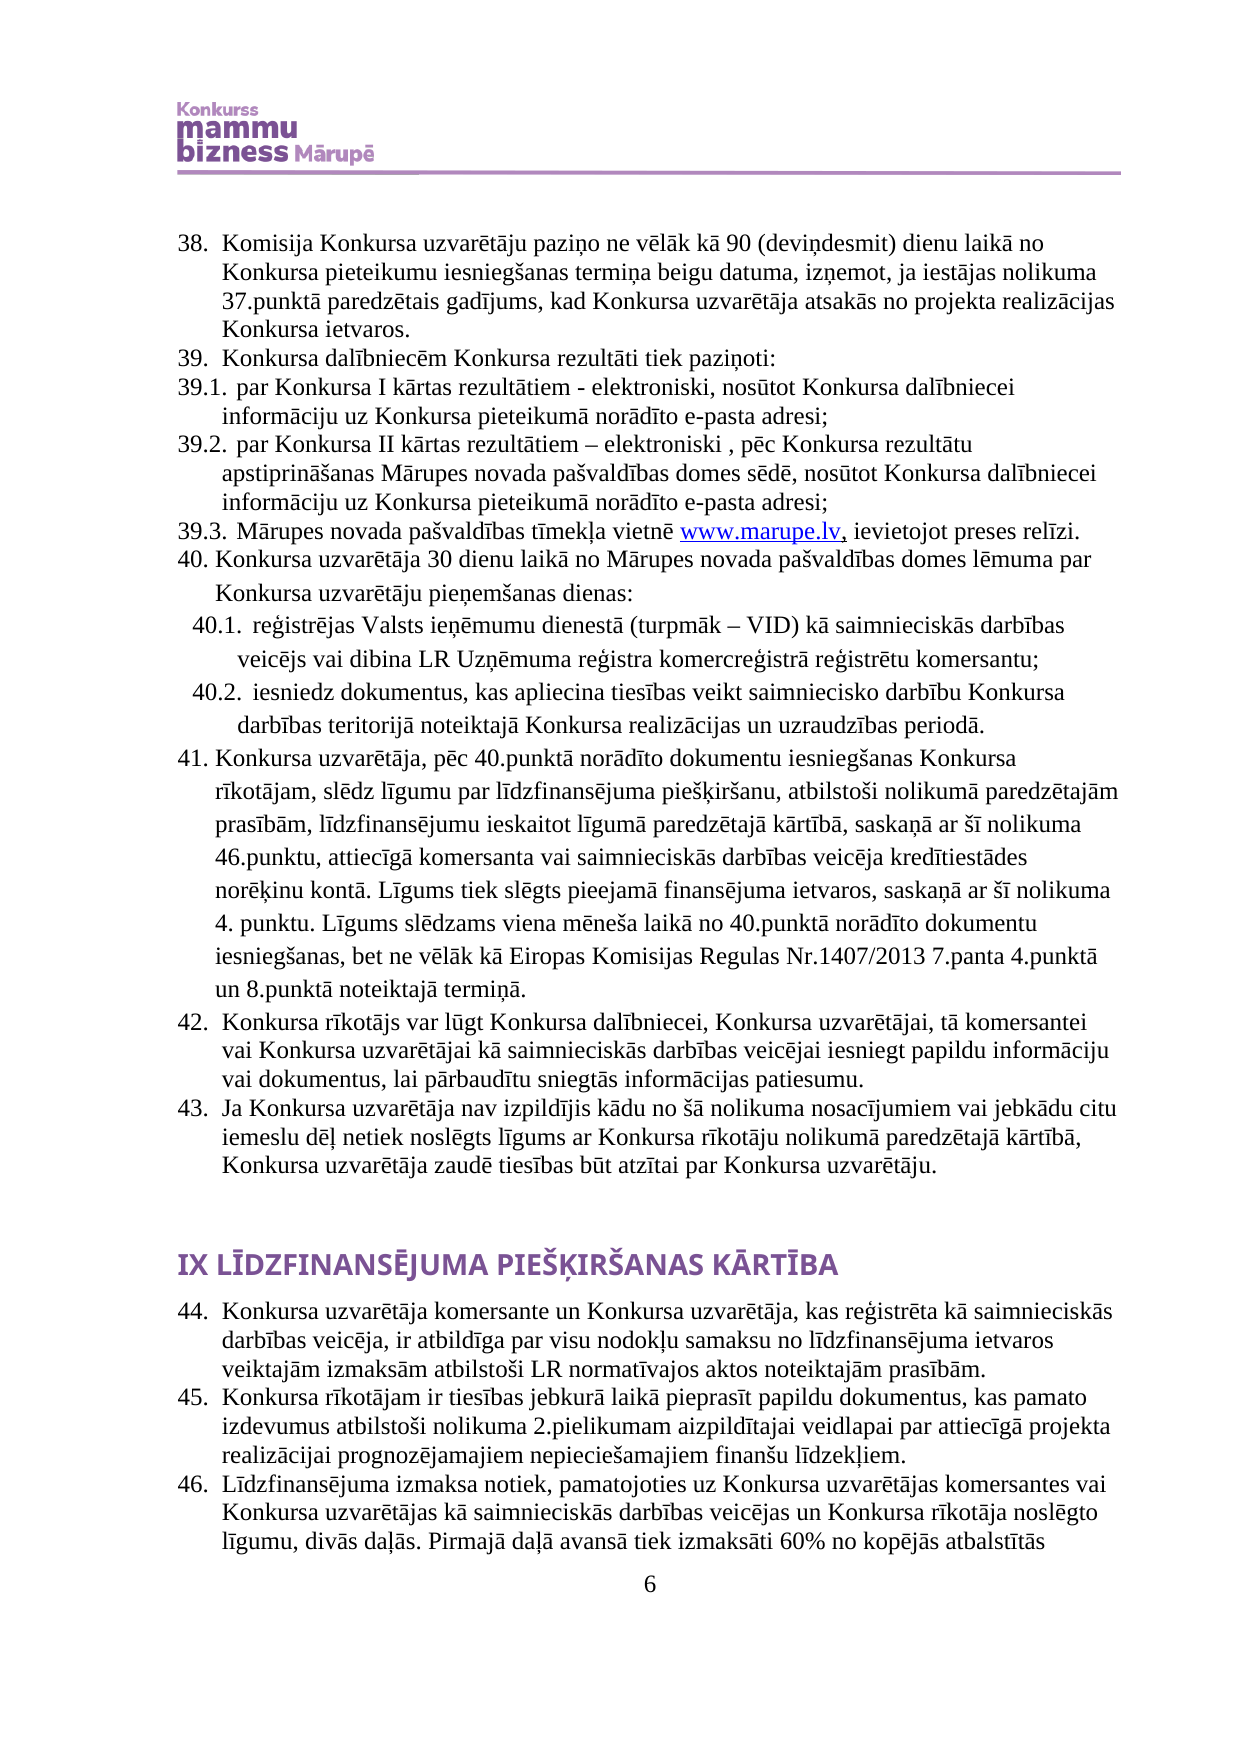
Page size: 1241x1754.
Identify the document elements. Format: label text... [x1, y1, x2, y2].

picture [177, 102, 1121, 175]
list Konkursa rīkotājs var lūgt Konkursa dalībniecei, Konkursa uzvarētājai, tā komersantei vai Konkursa uzvarētājai kā saimnieciskās darbības veicējai iesniegt papildu informāciju vai dokumentus, lai pārbaudītu sniegtās informācijas patiesumu. [177, 1007, 1122, 1093]
subtitle IX Līdzfinansējuma piešķiršanas kārtība [177, 1244, 1122, 1284]
list iesniedz dokumentus, kas apliecina tiesības veikt saimniecisko darbību Konkursa darbības teritorijā noteiktajā Konkursa realizācijas un uzraudzības periodā. [192, 677, 1122, 738]
list Konkursa uzvarētāja 30 dienu laikā no Mārupes novada pašvaldības domes lēmuma par Konkursa uzvarētāju pieņemšanas dienas: [177, 544, 1122, 606]
list par Konkursa I kārtas rezultātiem - elektroniski, nosūtot Konkursa dalībniecei informāciju uz Konkursa pieteikumā norādīto e-pasta adresi; [177, 372, 1122, 429]
list Konkursa rīkotājam ir tiesības jebkurā laikā pieprasīt papildu dokumentus, kas pamato izdevumus atbilstoši nolikuma 2.pielikumam aizpildītajai veidlapai par attiecīgā projekta realizācijai prognozējamajiem nepieciešamajiem finanšu līdzekļiem. [177, 1382, 1122, 1469]
list reģistrējas Valsts ieņēmumu dienestā (turpmāk – VID) kā saimnieciskās darbības veicējs vai dibina LR Uzņēmuma reģistra komercreģistrā reģistrētu komersantu; [192, 611, 1122, 672]
list Konkursa uzvarētāja komersante un Konkursa uzvarētāja, kas reģistrēta kā saimnieciskās darbības veicēja, ir atbildīga par visu nodokļu samaksu no līdzfinansējuma ietvaros veiktajām izmaksām atbilstoši LR normatīvajos aktos noteiktajām prasībām. [177, 1296, 1122, 1382]
list Konkursa uzvarētāja, pēc 40.punktā norādīto dokumentu iesniegšanas Konkursa rīkotājam, slēdz līgumu par līdzfinansējuma piešķiršanu, atbilstoši nolikumā paredzētajām prasībām, līdzfinansējumu ieskaitot līgumā paredzētajā kārtībā, saskaņā ar šī nolikuma 46.punktu, attiecīgā komersanta vai saimnieciskās darbības veicēja kredītiestādes norēķinu kontā. Līgums tiek slēgts pieejamā finansējuma ietvaros, saskaņā ar šī nolikuma 4. punktu. Līgums slēdzams viena mēneša laikā no 40.punktā norādīto dokumentu iesniegšanas, bet ne vēlāk kā Eiropas Komisijas Regulas Nr.1407/2013 7.panta 4.punktā un 8.punktā noteiktajā termiņā. [177, 743, 1122, 1003]
list par Konkursa II kārtas rezultātiem – elektroniski , pēc Konkursa rezultātu apstiprināšanas Mārupes novada pašvaldības domes sēdē, nosūtot Konkursa dalībniecei informāciju uz Konkursa pieteikumā norādīto e-pasta adresi; [177, 429, 1122, 516]
list Ja Konkursa uzvarētāja nav izpildījis kādu no šā nolikuma nosacījumiem vai jebkādu citu iemeslu dēļ netiek noslēgts līgums ar Konkursa rīkotāju nolikumā paredzētajā kārtībā, Konkursa uzvarētāja zaudē tiesības būt atzītai par Konkursa uzvarētāju. [177, 1093, 1122, 1179]
list Konkursa dalībniecēm Konkursa rezultāti tiek paziņoti: [177, 343, 1122, 372]
list Komisija Konkursa uzvarētāju paziņo ne vēlāk kā 90 (deviņdesmit) dienu laikā no Konkursa pieteikumu iesniegšanas termiņa beigu datuma, izņemot, ja iestājas nolikuma 37.punktā paredzētais gadījums, kad Konkursa uzvarētāja atsakās no projekta realizācijas Konkursa ietvaros. [177, 228, 1122, 343]
list Mārupes novada pašvaldības tīmekļa vietnē www.marupe.lv, ievietojot preses relīzi. [177, 516, 1122, 544]
